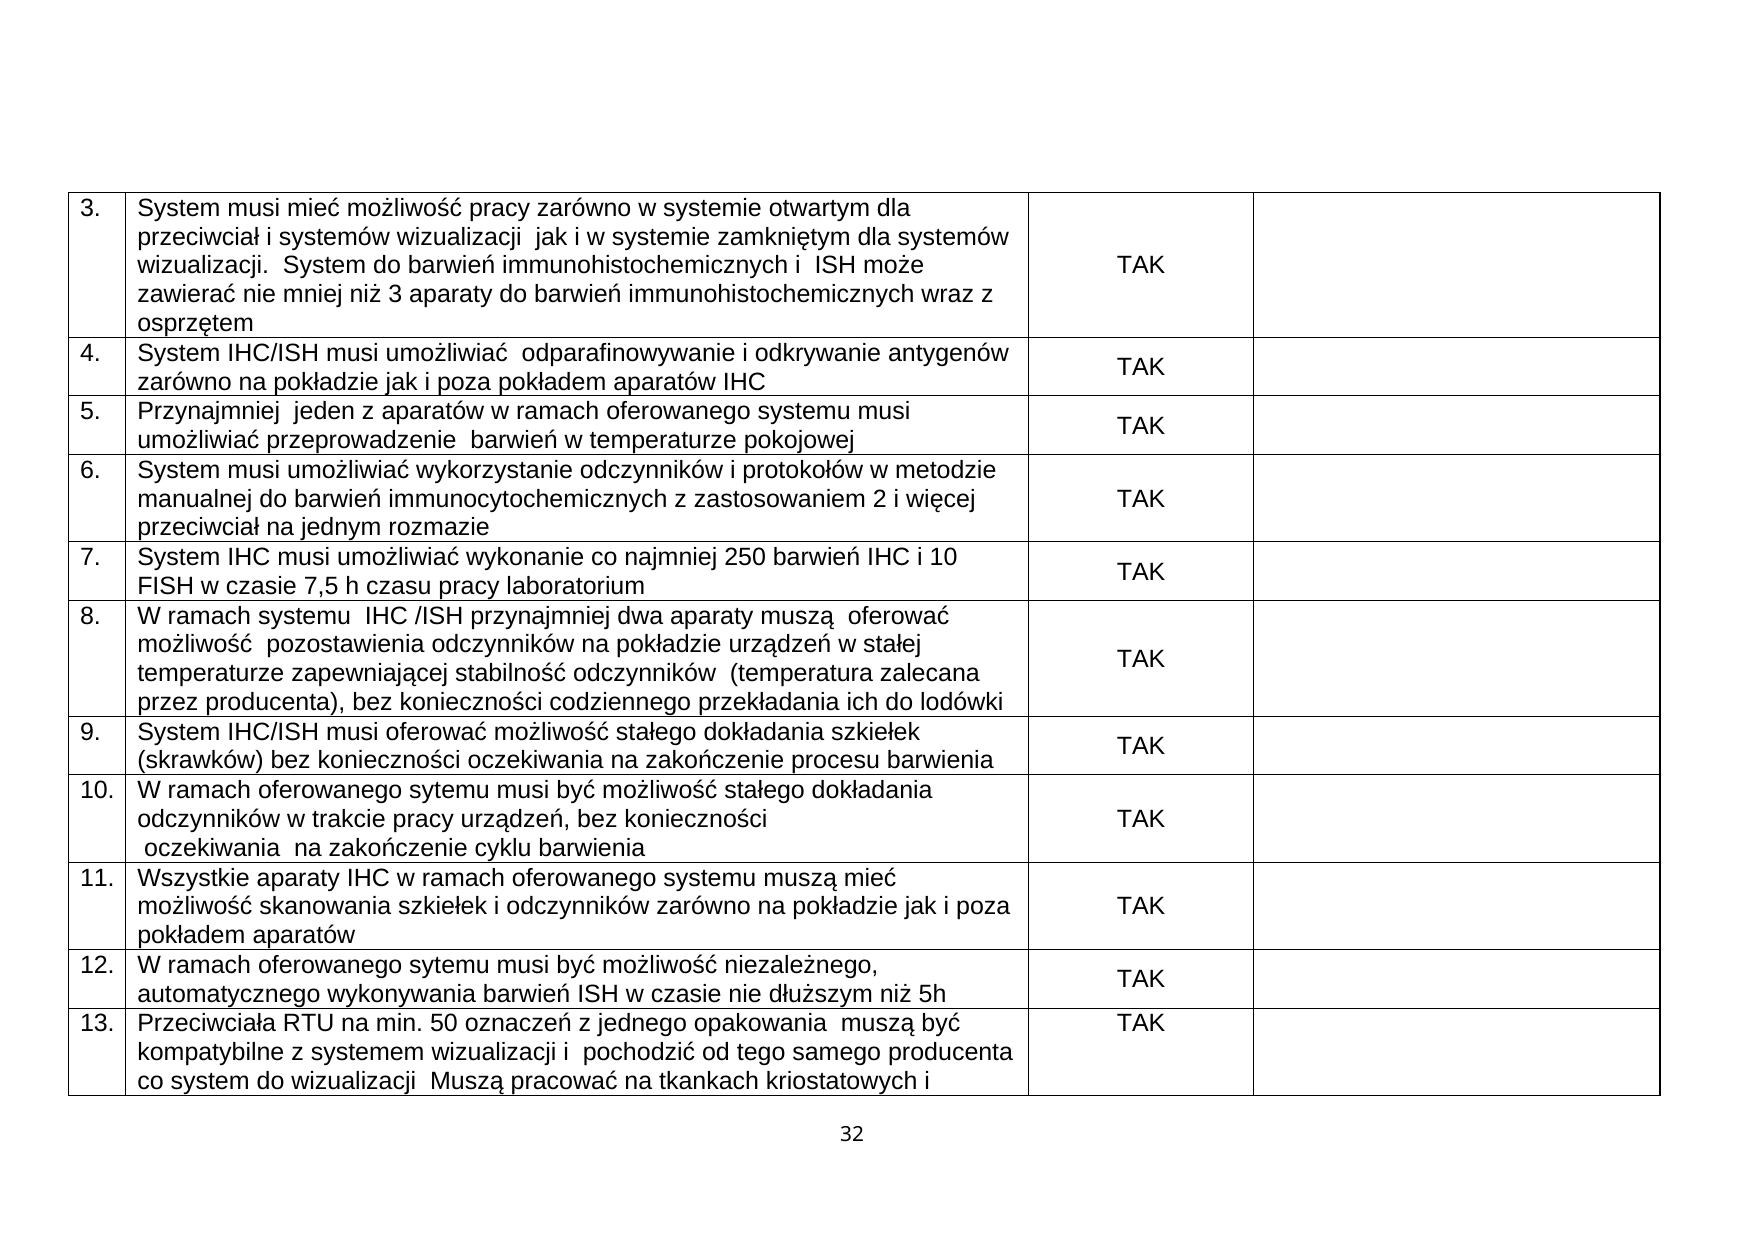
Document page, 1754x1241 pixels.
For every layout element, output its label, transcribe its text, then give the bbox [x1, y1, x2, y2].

table_cell 12. [69, 950, 125, 1007]
table_cell [1254, 396, 1659, 454]
table_cell [1254, 950, 1659, 1007]
table_cell TAK [1029, 396, 1253, 454]
table_cell Przynajmniej jeden z aparatów w ramach oferowanego systemu musi umożliwiać przeprowadzenie barwień w temperaturze pokojowej [126, 396, 1028, 454]
table_cell [1254, 863, 1659, 949]
table_cell 3. [69, 193, 125, 337]
table_cell TAK [1029, 717, 1253, 774]
table_cell 4. [69, 338, 125, 395]
table_cell 13. [69, 1009, 125, 1095]
table_cell 10. [69, 775, 125, 862]
table_cell TAK [1029, 950, 1253, 1007]
table_cell [1254, 542, 1659, 600]
table_cell 9. [69, 717, 125, 774]
table_cell Wszystkie aparaty IHC w ramach oferowanego systemu muszą mieć możliwość skanowania szkiełek i odczynników zarówno na pokładzie jak i poza pokładem aparatów [126, 863, 1028, 949]
table_cell System IHC/ISH musi oferować możliwość stałego dokładania szkiełek (skrawków) bez konieczności oczekiwania na zakończenie procesu barwienia [126, 717, 1028, 774]
table_cell TAK [1029, 455, 1253, 541]
table_cell TAK [1029, 1009, 1253, 1095]
table_cell W ramach systemu IHC /ISH przynajmniej dwa aparaty muszą oferować możliwość pozostawienia odczynników na pokładzie urządzeń w stałej temperaturze zapewniającej stabilność odczynników (temperatura zalecana przez producenta), bez konieczności codziennego przekładania ich do lodówki [126, 601, 1028, 716]
table_cell System musi mieć możliwość pracy zarówno w systemie otwartym dla przeciwciał i systemów wizualizacji jak i w systemie zamkniętym dla systemów wizualizacji. System do barwień immunohistochemicznych i ISH może zawierać nie mniej niż 3 aparaty do barwień immunohistochemicznych wraz z osprzętem [126, 193, 1028, 337]
table_cell [1254, 717, 1659, 774]
table_cell TAK [1029, 338, 1253, 395]
table_cell [1254, 455, 1659, 541]
table_cell [1254, 338, 1659, 395]
table_cell TAK [1029, 601, 1253, 716]
table_cell [1254, 775, 1659, 862]
table_cell System IHC/ISH musi umożliwiać odparafinowywanie i odkrywanie antygenów zarówno na pokładzie jak i poza pokładem aparatów IHC [126, 338, 1028, 395]
table_cell 7. [69, 542, 125, 600]
table_cell TAK [1029, 863, 1253, 949]
table_cell TAK [1029, 542, 1253, 600]
table_cell [1254, 193, 1659, 337]
table_cell 8. [69, 601, 125, 716]
table_cell TAK [1029, 193, 1253, 337]
table_cell System IHC musi umożliwiać wykonanie co najmniej 250 barwień IHC i 10 FISH w czasie 7,5 h czasu pracy laboratorium [126, 542, 1028, 600]
table_cell W ramach oferowanego sytemu musi być możliwość stałego dokładania odczynników w trakcie pracy urządzeń, bez konieczności oczekiwania na zakończenie cyklu barwienia [126, 775, 1028, 862]
table_cell [1254, 1009, 1659, 1095]
table_cell TAK [1029, 775, 1253, 862]
table_cell 5. [69, 396, 125, 454]
table_cell 6. [69, 455, 125, 541]
table_cell System musi umożliwiać wykorzystanie odczynników i protokołów w metodzie manualnej do barwień immunocytochemicznych z zastosowaniem 2 i więcej przeciwciał na jednym rozmazie [126, 455, 1028, 541]
table_cell 11. [69, 863, 125, 949]
table_cell W ramach oferowanego sytemu musi być możliwość niezależnego, automatycznego wykonywania barwień ISH w czasie nie dłuższym niż 5h [126, 950, 1028, 1007]
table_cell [126, 1009, 1028, 1095]
table_cell [1254, 601, 1659, 716]
